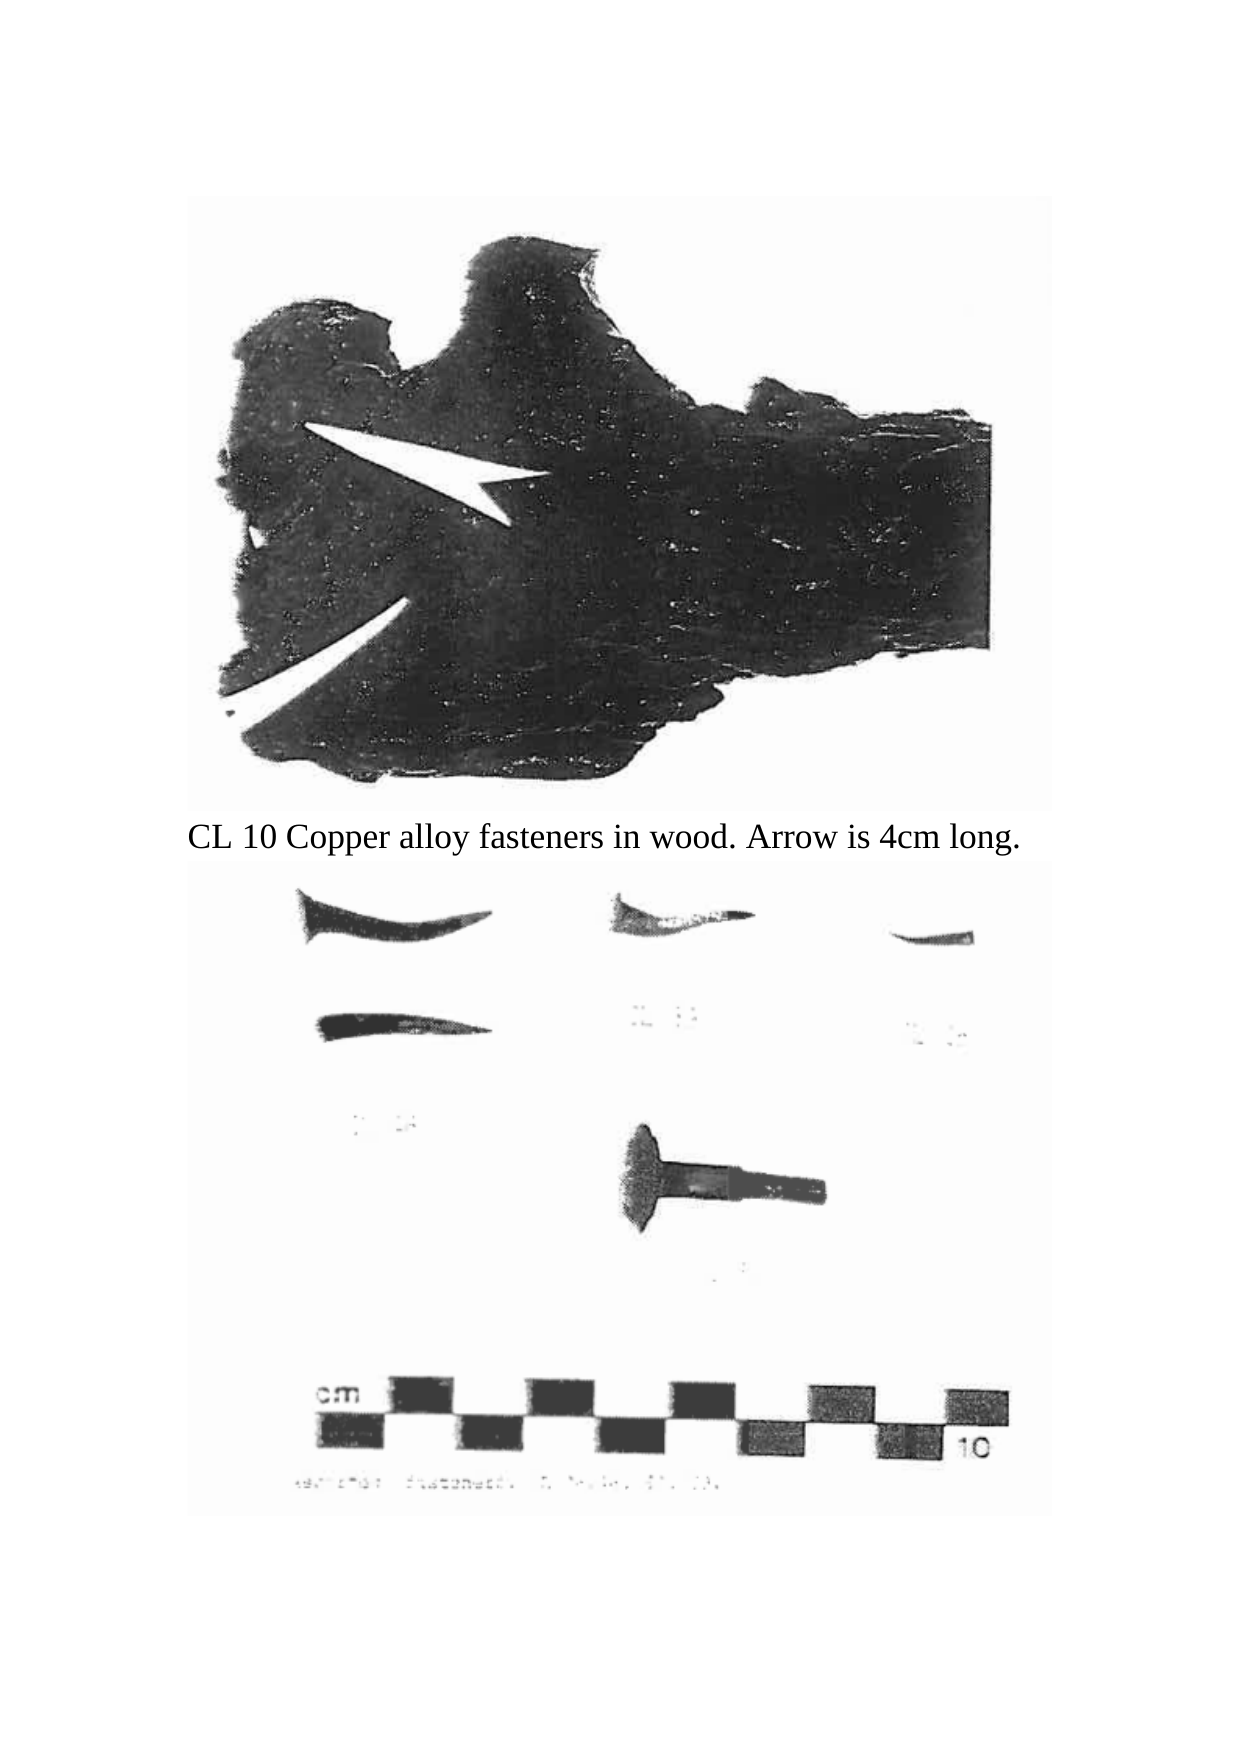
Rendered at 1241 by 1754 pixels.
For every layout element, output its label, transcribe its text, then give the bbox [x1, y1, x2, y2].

text CL 10 Copper alloy fasteners in wood. Arrow is 4cm long. [187, 815, 1053, 856]
picture [187, 861, 1053, 1516]
picture [187, 196, 1053, 811]
